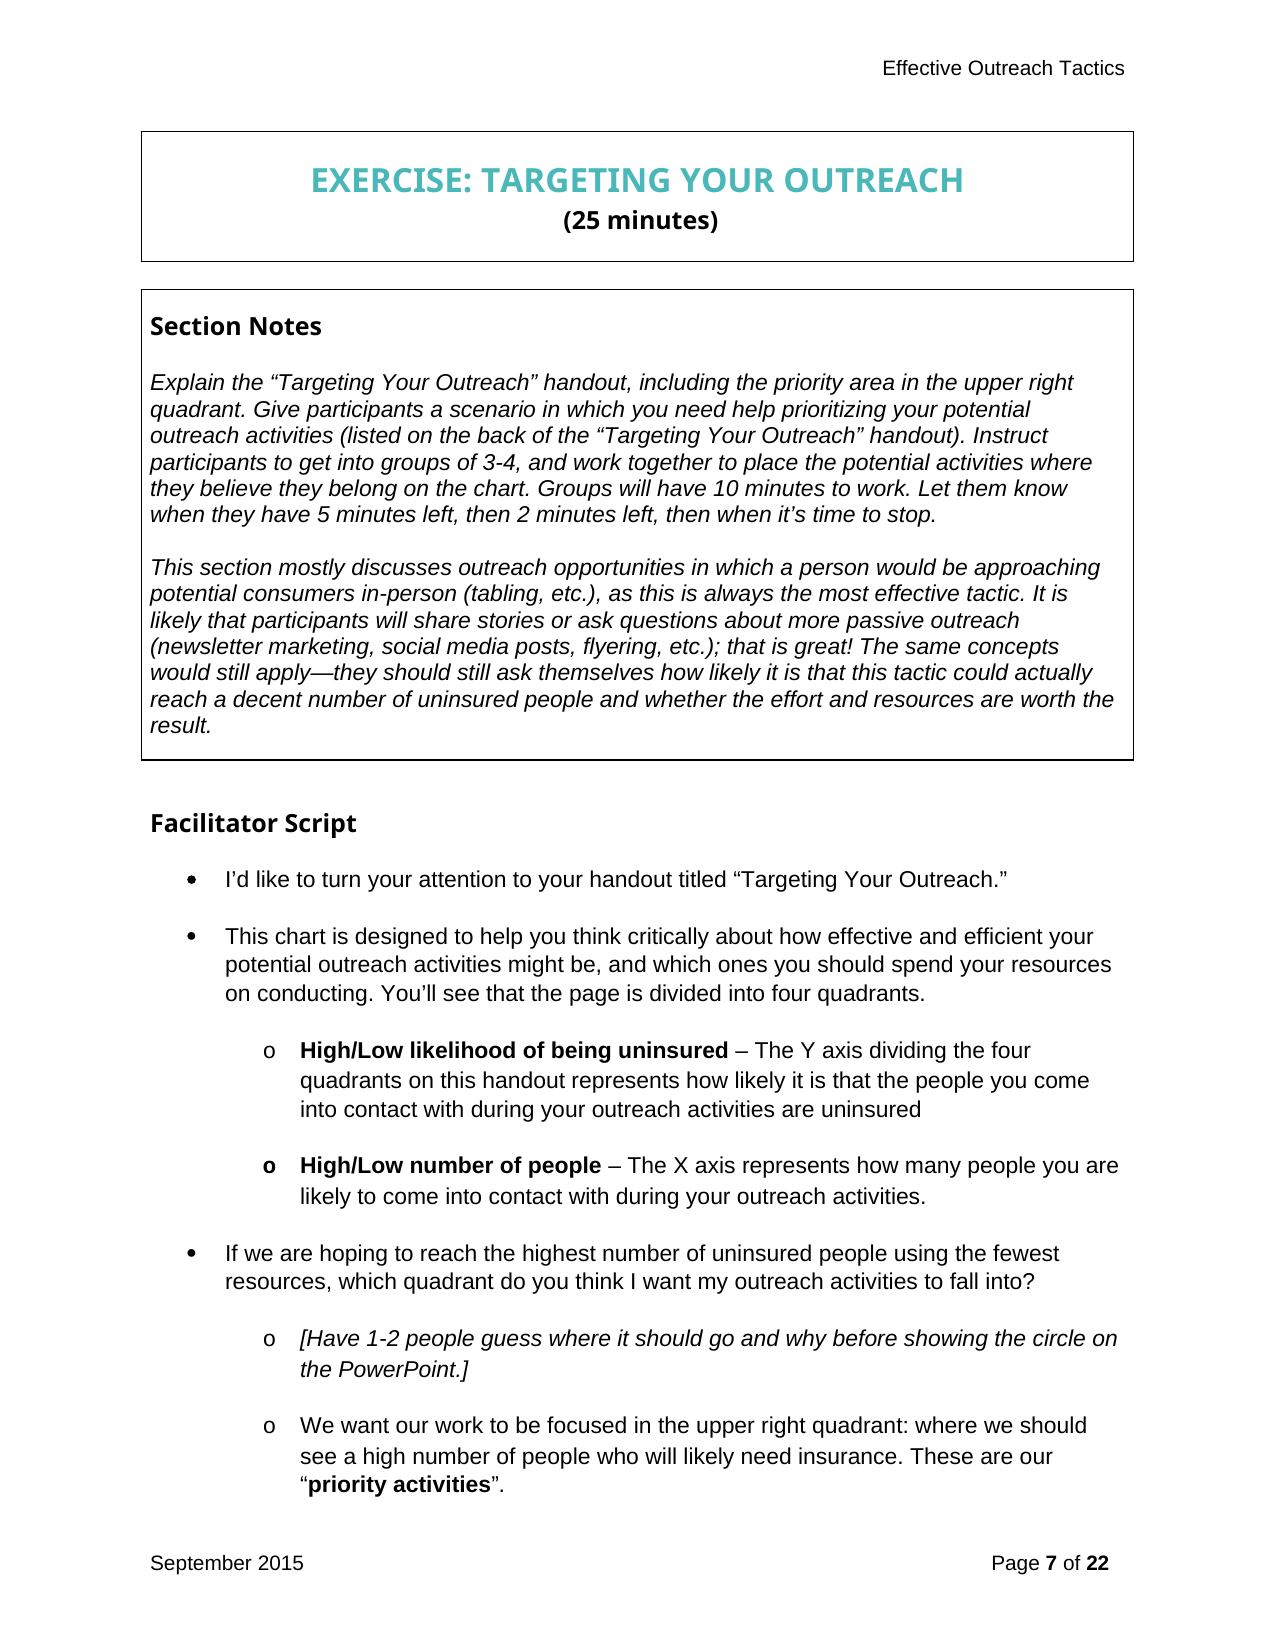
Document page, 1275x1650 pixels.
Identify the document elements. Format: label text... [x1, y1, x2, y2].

list This chart is designed to help you think critically about how effective and efficient your potential outreach activities might be, and which ones you should spend your resources on conducting. You’ll see that the page is divided into four quadrants. [187, 923, 1125, 1006]
text Explain the “Targeting Your Outreach” handout, including the priority area in the upper right quadrant. Give participants a scenario in which you need help prioritizing your potential outreach activities (listed on the back of the “Targeting Your Outreach” handout). Instruct participants to get into groups of 3-4, and work together to place the potential activities where they believe they belong on the chart. Groups will have 10 minutes to work. Let them know when they have 5 minutes left, then 2 minutes left, then when it’s time to stop. [150, 369, 1125, 527]
list High/Low likelihood of being uninsured – The Y axis dividing the four quadrants on this handout represents how likely it is that the people you come into contact with during your outreach activities are uninsured [262, 1037, 1125, 1122]
list We want our work to be focused in the upper right quadrant: where we should see a high number of people who will likely need insurance. These are our “priority activities”. [262, 1412, 1125, 1498]
list [Have 1-2 people guess where it should go and why before showing the circle on the PowerPoint.] [262, 1325, 1125, 1382]
list If we are hoping to reach the highest number of uninsured people using the fewest resources, which quadrant do you think I want my outreach activities to fall into? [187, 1240, 1125, 1294]
text Section Notes [150, 309, 1125, 343]
text (25 minutes) [150, 202, 1125, 237]
text Facilitator Script [150, 806, 1125, 840]
text EXERCISE: TARGETING YOUR OUTREACH [150, 157, 1125, 202]
list I’d like to turn your attention to your handout titled “Targeting Your Outreach.” [187, 866, 1125, 892]
text This section mostly discusses outreach opportunities in which a person would be approaching potential consumers in-person (tabling, etc.), as this is always the most effective tactic. It is likely that participants will share stories or ask questions about more passive outreach (newsletter marketing, social media posts, flyering, etc.); that is great! The same concepts would still apply—they should still ask themselves how likely it is that this tactic could actually reach a decent number of uninsured people and whether the effort and resources are worth the result. [150, 554, 1125, 738]
list High/Low number of people – The X axis represents how many people you are likely to come into contact with during your outreach activities. [262, 1152, 1125, 1209]
